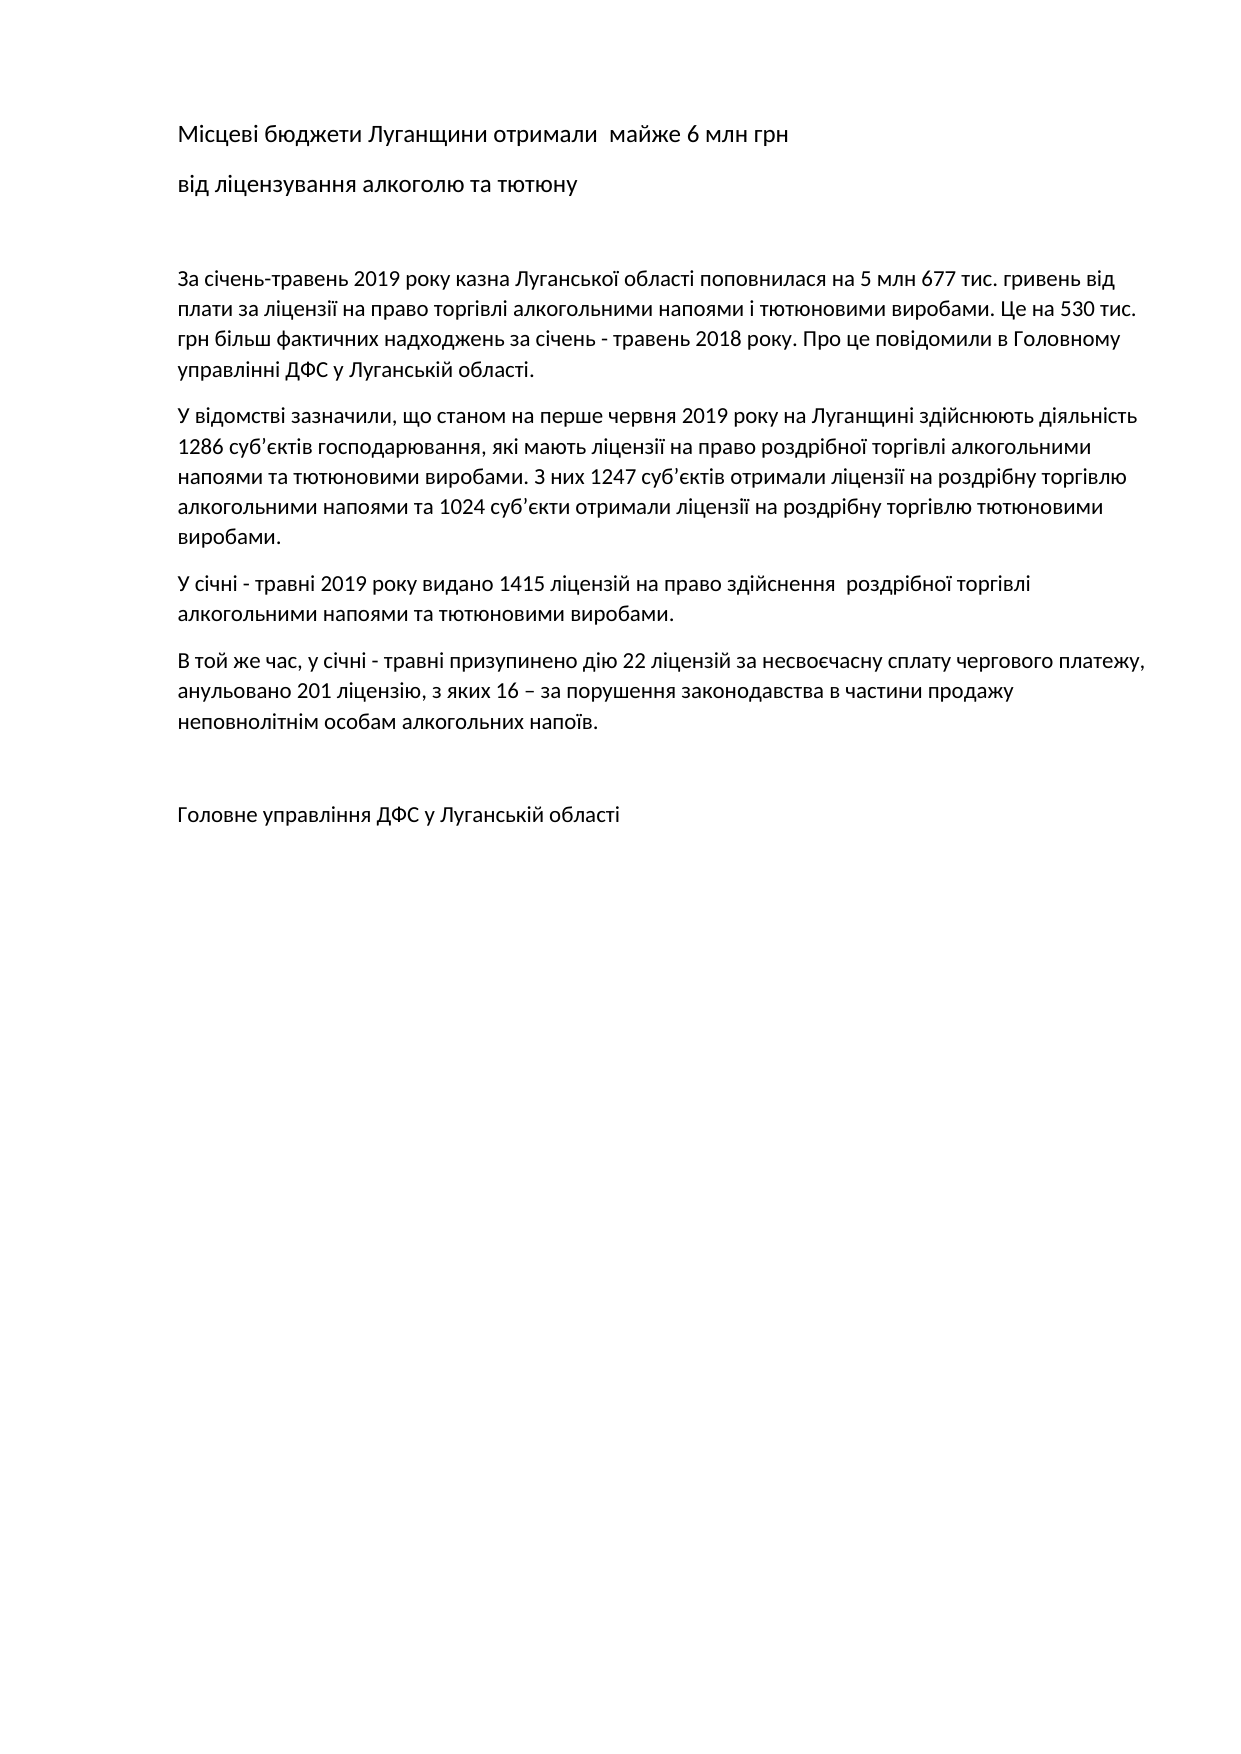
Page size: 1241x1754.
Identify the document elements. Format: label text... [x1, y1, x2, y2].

text У січні - травні 2019 року видано 1415 ліцензій на право здійснення роздрібної торгівлі алкогольними напоями та тютюновими виробами. [177, 569, 1152, 628]
text За січень-травень 2019 року казна Луганської області поповнилася на 5 млн 677 тис. гривень від плати за ліцензії на право торгівлі алкогольними напоями і тютюновими виробами. Це на 530 тис. грн більш фактичних надходжень за січень - травень 2018 року. Про це повідомили в Головному управлінні ДФС у Луганській області. [177, 264, 1152, 383]
text У відомстві зазначили, що станом на перше червня 2019 року на Луганщині здійснюють діяльність 1286 суб’єктів господарювання, які мають ліцензії на право роздрібної торгівлі алкогольними напоями та тютюновими виробами. З них 1247 суб’єктів отримали ліцензії на роздрібну торгівлю алкогольними напоями та 1024 суб’єкти отримали ліцензії на роздрібну торгівлю тютюновими виробами. [177, 402, 1152, 551]
text Головне управління ДФС у Луганській області [177, 801, 1152, 829]
text від ліцензування алкоголю та тютюну [177, 168, 1152, 198]
text В той же час, у січні - травні призупинено дію 22 ліцензій за несвоєчасну сплату чергового платежу, анульовано 201 ліцензію, з яких 16 – за порушення законодавства в частини продажу неповнолітнім особам алкогольних напоїв. [177, 646, 1152, 735]
text Місцеві бюджети Луганщини отримали майже 6 млн грн [177, 118, 1152, 149]
